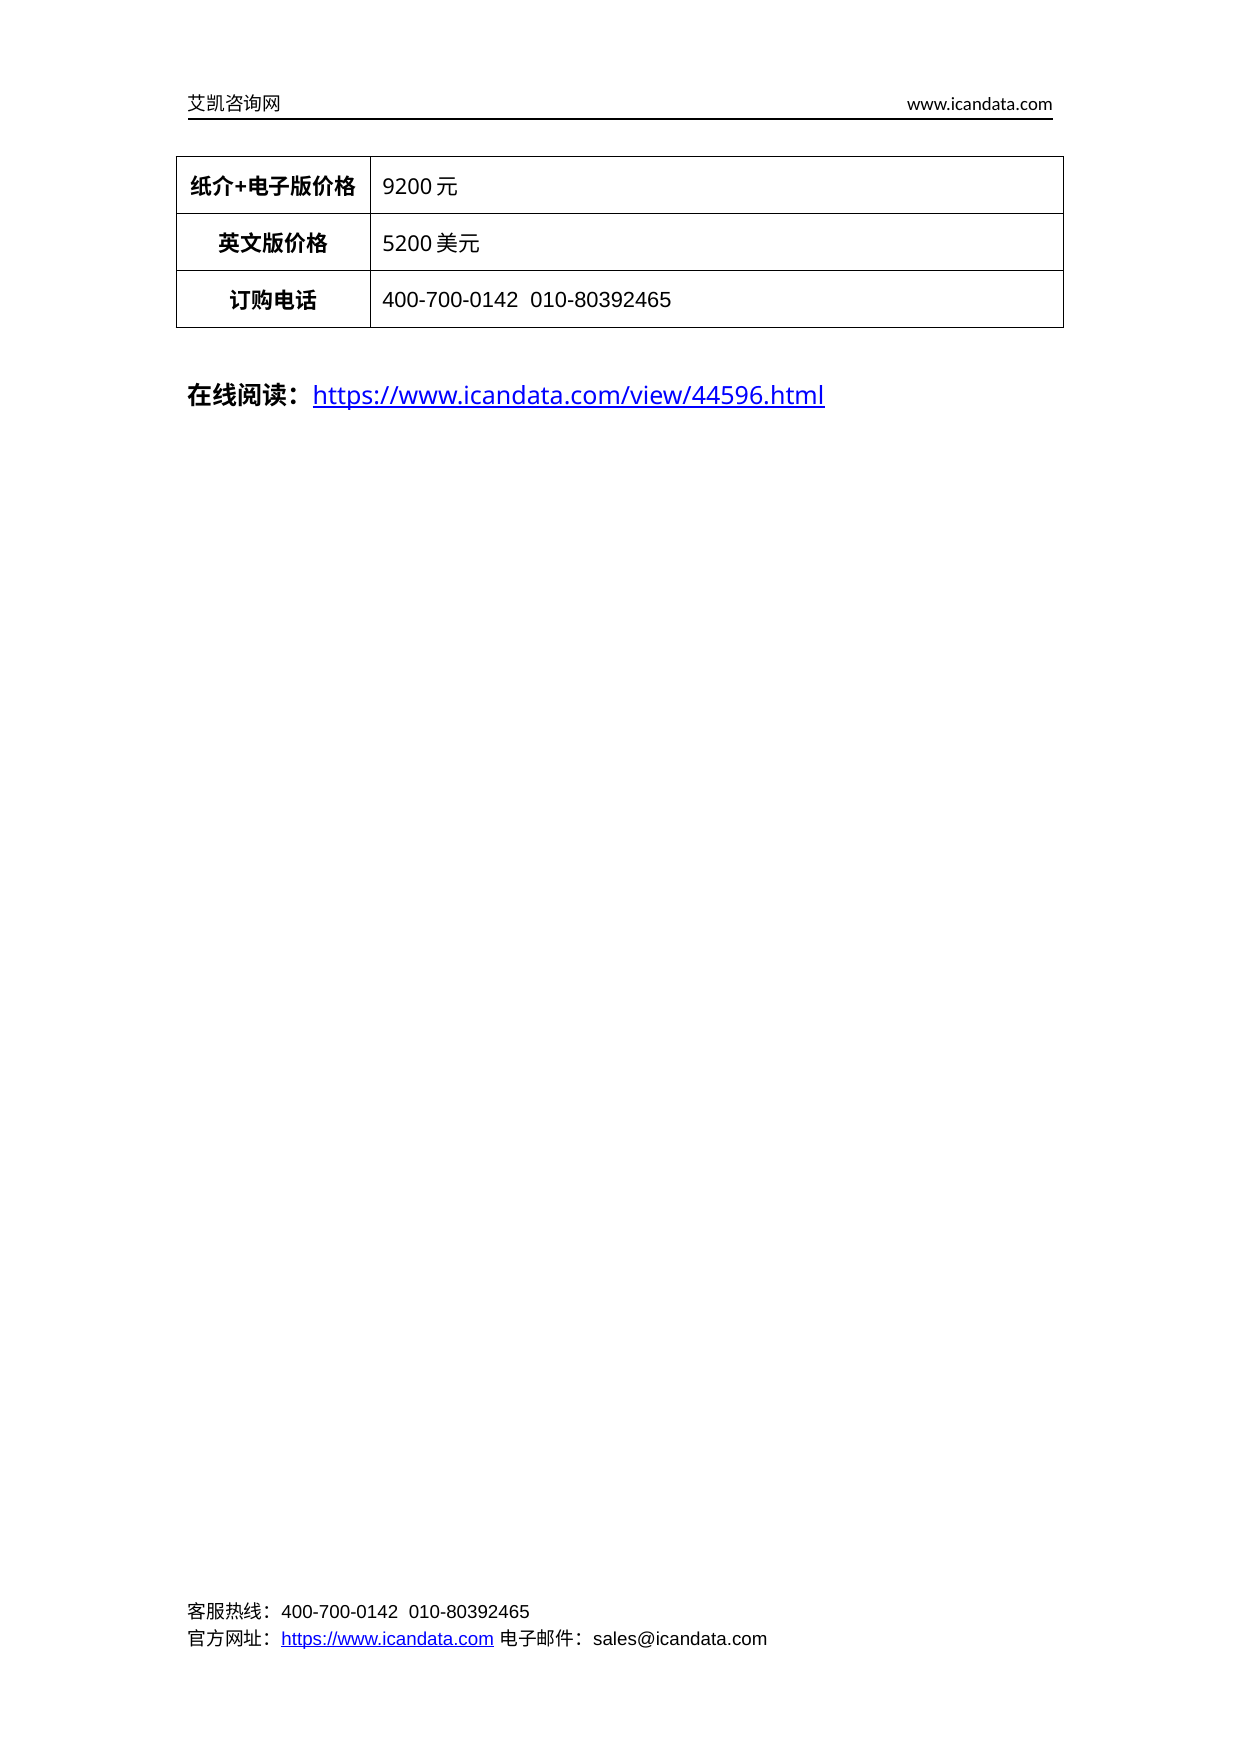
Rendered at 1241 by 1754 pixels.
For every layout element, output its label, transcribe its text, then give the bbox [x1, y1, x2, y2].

table_cell 订购电话 [177, 271, 370, 327]
table_cell 9200元 [371, 157, 1063, 213]
table_cell 400-700-0142 010-80392465 [371, 271, 1063, 327]
table_cell 5200美元 [371, 214, 1063, 270]
table_cell 纸介+电子版价格 [177, 157, 370, 213]
table_cell 英文版价格 [177, 214, 370, 270]
text 在线阅读：https://www.icandata.com/view/44596.html [187, 361, 1053, 426]
